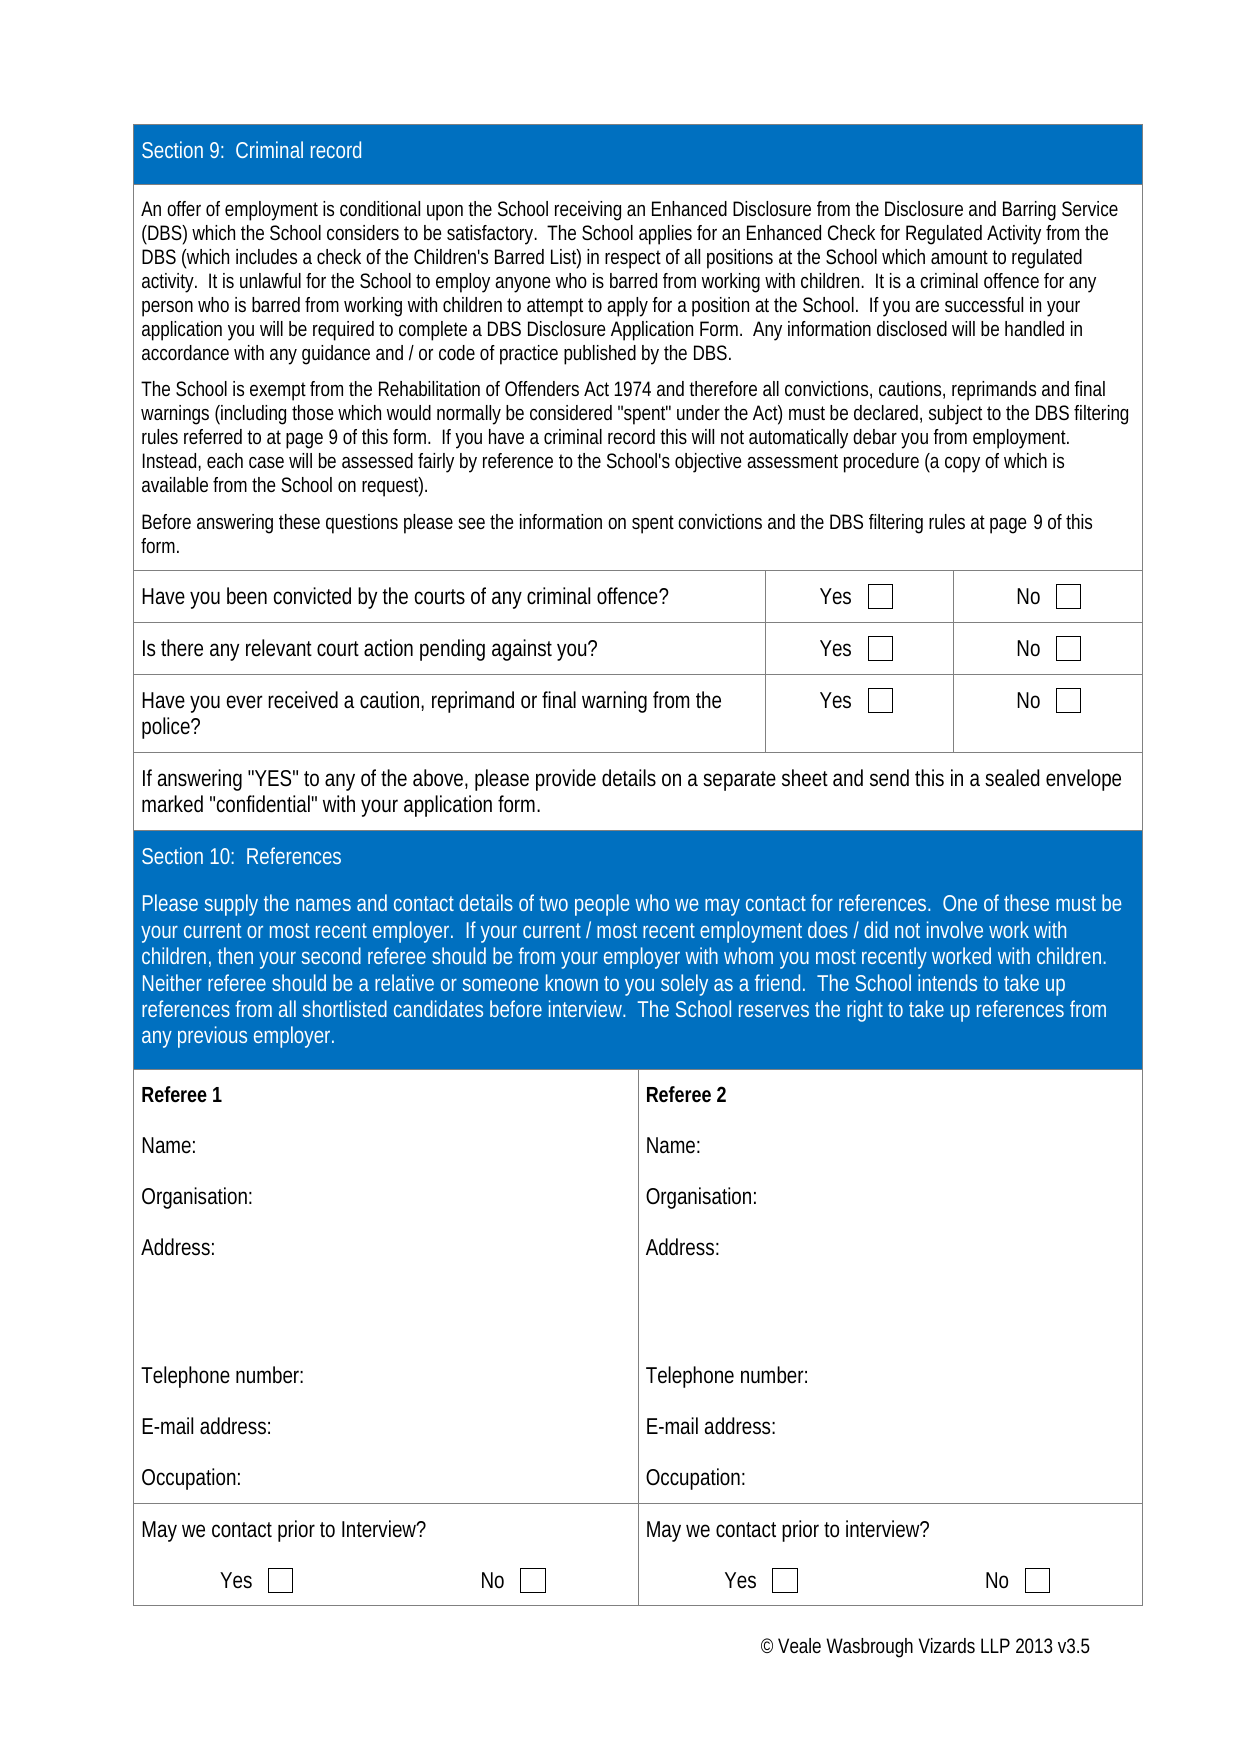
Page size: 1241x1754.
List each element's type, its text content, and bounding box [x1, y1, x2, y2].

table_cell Occupation: [134, 1452, 638, 1503]
table_cell Have you been convicted by the courts of any criminal offence? [134, 571, 765, 622]
table_cell Name: [639, 1120, 1142, 1171]
table_cell Yes [639, 1555, 764, 1605]
table_cell Telephone number: [134, 1350, 638, 1401]
table_cell [512, 1555, 638, 1605]
table_cell [260, 1555, 386, 1605]
table_cell [764, 1555, 890, 1605]
table_cell An offer of employment is conditional upon the School receiving an Enhanced Disclosure from the Disclosure and Barring Service (DBS) which the School considers to be satisfactory. The School applies for an Enhanced Check for Regulated Activity from the DBS (which includes a check of the Children's Barred List) in respect of all positions at the School which amount to regulated activity. It is unlawful for the School to employ anyone who is barred from working with children. It is a criminal offence for any person who is barred from working with children to attempt to apply for a position at the School. If you are successful in your application you will be required to complete a DBS Disclosure Application Form. Any information disclosed will be handled in accordance with any guidance and / or code of practice published by the DBS. The School is exempt from the Rehabilitation of Offenders Act 1974 and therefore all convictions, cautions, reprimands and final warnings (including those which would normally be considered "spent" under the Act) must be declared, subject to the DBS filtering rules referred to at page 3 of this form. If you have a criminal record this will not automatically debar you from employment. Instead, each case will be assessed fairly by reference to the School's objective assessment procedure (a copy of which is available from the School on request). Before answering these questions please see the information on spent convictions and the DBS filtering rules at page 3 of this form. [134, 185, 1142, 570]
table_cell Organisation: [639, 1171, 1142, 1222]
table_cell [1048, 623, 1142, 674]
table_cell May we contact prior to Interview? [134, 1504, 638, 1554]
table_cell Occupation: [639, 1452, 1142, 1503]
table_cell Is there any relevant court action pending against you? [134, 623, 765, 674]
table_cell [859, 571, 953, 622]
table_header Section 9: Criminal record [134, 125, 1142, 184]
table_cell If answering "YES" to any of the above, please provide details on a separate sheet and send this in a sealed envelope marked "confidential" with your application form. [134, 753, 1142, 830]
table_cell [1048, 675, 1142, 752]
table_cell Address: [639, 1222, 1142, 1350]
table_cell [1016, 1555, 1142, 1605]
table_cell No [954, 571, 1048, 622]
table_cell [859, 675, 953, 752]
table_cell Yes [766, 623, 859, 674]
table_cell Section 10: References Please supply the names and contact details of two people who we may contact for references. One of these must be your current or most recent employer. If your current / most recent employment does / did not involve work with children, then your second referee should be from your employer with whom you most recently worked with children. Neither referee should be a relative or someone known to you solely as a friend. The School intends to take up references from all shortlisted candidates before interview. The School reserves the right to take up references from any previous employer. [134, 831, 1142, 1069]
table_cell [1048, 571, 1142, 622]
table_cell No [890, 1555, 1016, 1605]
table_cell Referee 2 [639, 1070, 1142, 1120]
table_cell Name: [134, 1120, 638, 1171]
table_cell E-mail address: [134, 1401, 638, 1452]
table_cell Yes [766, 571, 859, 622]
table_cell Yes [766, 675, 859, 752]
table_cell Referee 1 [134, 1070, 638, 1120]
table_cell Have you ever received a caution, reprimand or final warning from the police? [134, 675, 765, 752]
table_cell No [954, 675, 1048, 752]
table_cell Telephone number: [639, 1350, 1142, 1401]
table_cell Organisation: [134, 1171, 638, 1222]
table_cell No [954, 623, 1048, 674]
table_cell Yes [134, 1555, 260, 1605]
table_cell May we contact prior to interview? [639, 1504, 1142, 1554]
table_cell No [386, 1555, 512, 1605]
table_cell Address: [134, 1222, 638, 1350]
table_cell [859, 623, 953, 674]
table_cell E-mail address: [639, 1401, 1142, 1452]
